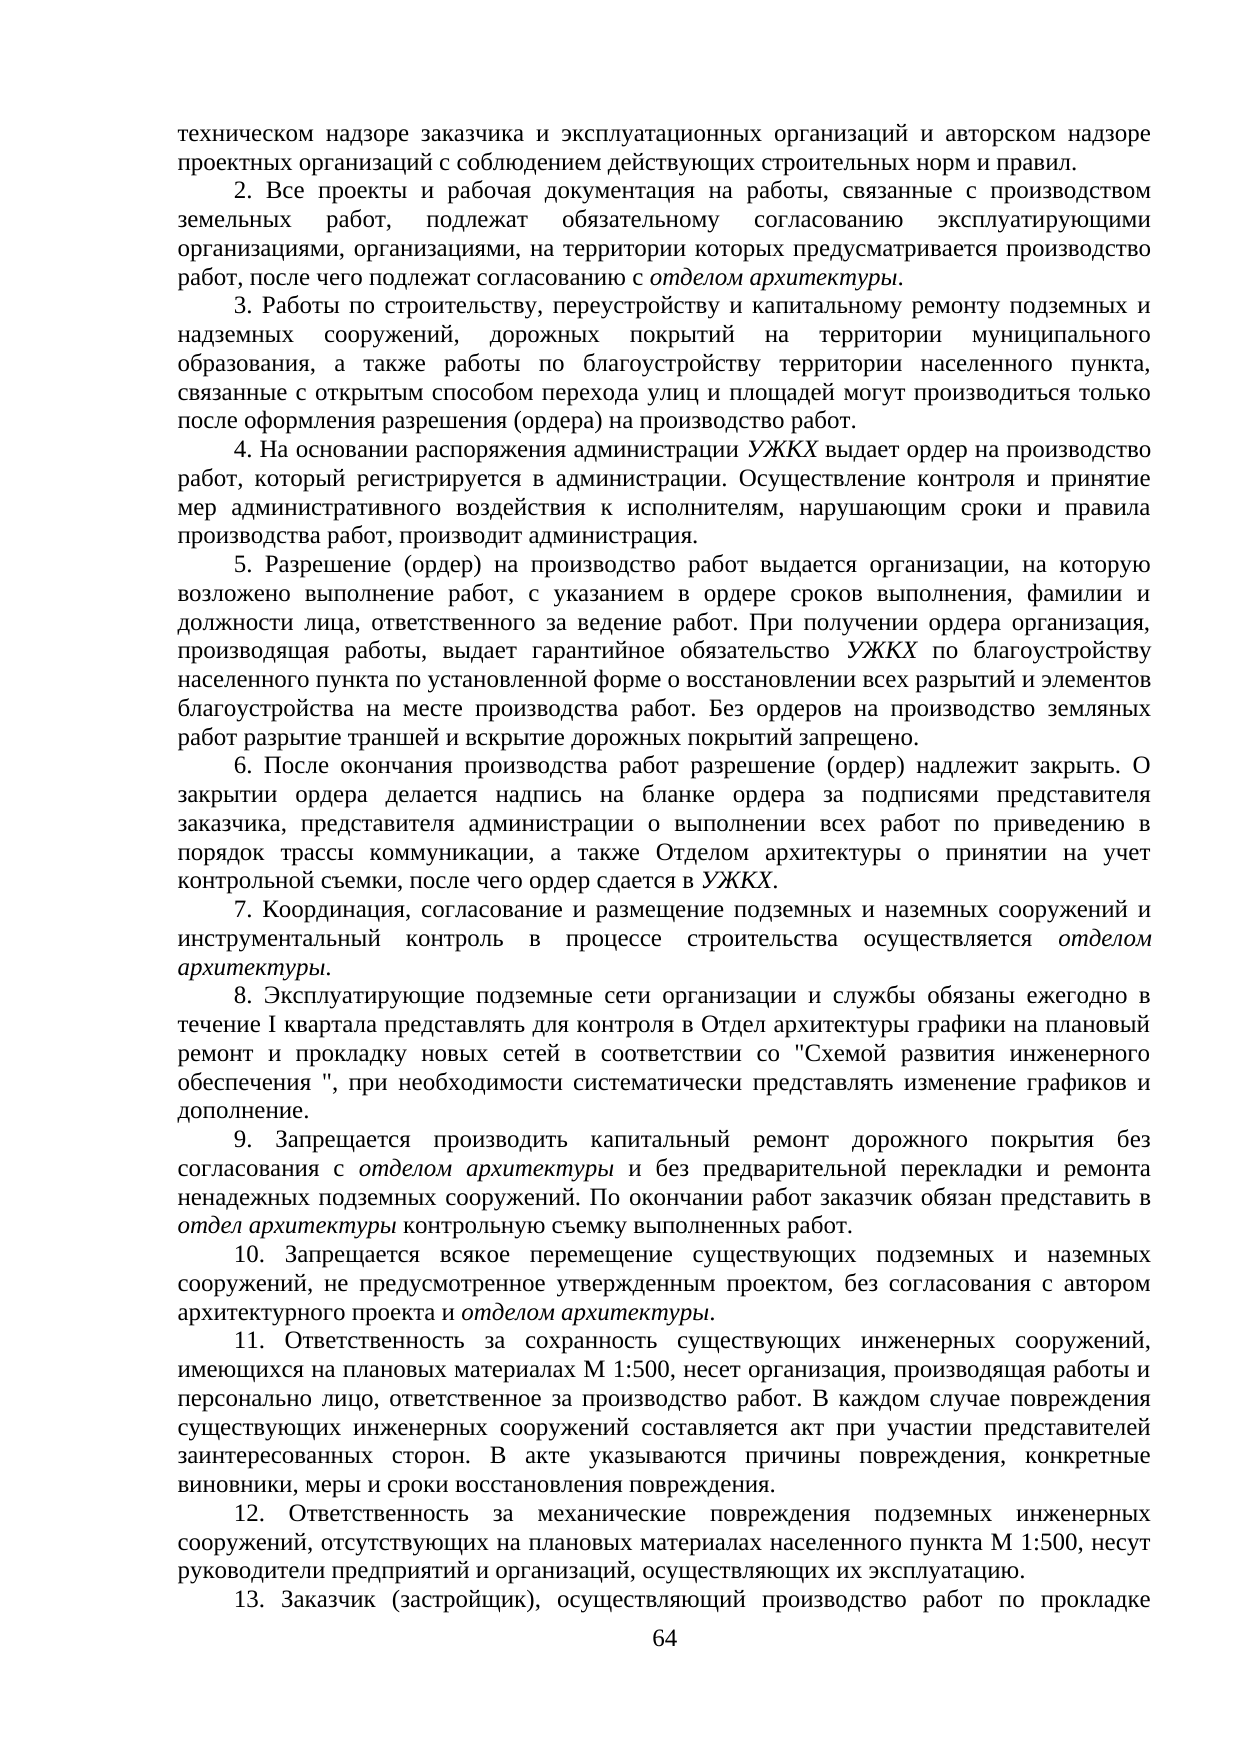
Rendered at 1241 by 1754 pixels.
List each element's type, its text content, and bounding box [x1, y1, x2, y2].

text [177, 118, 1152, 176]
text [177, 1584, 1152, 1613]
text 9. Запрещается производить капитальный ремонт дорожного покрытия без согласования с отделом архитектуры и без предварительной перекладки и ремонта ненадежных подземных сооружений. По окончании работ заказчик обязан представить в отдел архитектуры контрольную съемку выполненных работ. [177, 1124, 1152, 1239]
text 10. Запрещается всякое перемещение существующих подземных и наземных сооружений, не предусмотренное утвержденным проектом, без согласования с автором архитектурного проекта и отделом архитектуры. [177, 1239, 1152, 1326]
text 5. Разрешение (ордер) на производство работ выдается организации, на которую возложено выполнение работ, с указанием в ордере сроков выполнения, фамилии и должности лица, ответственного за ведение работ. При получении ордера организация, производящая работы, выдает гарантийное обязательство УЖКХ по благоустройству населенного пункта по установленной форме о восстановлении всех разрытий и элементов благоустройства на месте производства работ. Без ордеров на производство земляных работ разрытие траншей и вскрытие дорожных покрытий запрещено. [177, 549, 1152, 751]
text 8. Эксплуатирующие подземные сети организации и службы обязаны ежегодно в течение I квартала представлять для контроля в Отдел архитектуры графики на плановый ремонт и прокладку новых сетей в соответствии со "Схемой развития инженерного обеспечения ", при необходимости систематически представлять изменение графиков и дополнение. [177, 981, 1152, 1124]
text 2. Все проекты и рабочая документация на работы, связанные с производством земельных работ, подлежат обязательному согласованию эксплуатирующими организациями, организациями, на территории которых предусматривается производство работ, после чего подлежат согласованию с отделом архитектуры. [177, 176, 1152, 291]
text 6. После окончания производства работ разрешение (ордер) надлежит закрыть. О закрытии ордера делается надпись на бланке ордера за подписями представителя заказчика, представителя администрации о выполнении всех работ по приведению в порядок трассы коммуникации, а также Отделом архитектуры о принятии на учет контрольной съемки, после чего ордер сдается в УЖКХ. [177, 751, 1152, 894]
text 4. На основании распоряжения администрации УЖКХ выдает ордер на производство работ, который регистрируется в администрации. Осуществление контроля и принятие мер административного воздействия к исполнителям, нарушающим сроки и правила производства работ, производит администрация. [177, 434, 1152, 549]
text 11. Ответственность за сохранность существующих инженерных сооружений, имеющихся на плановых материалах М 1:500, несет организация, производящая работы и персонально лицо, ответственное за производство работ. В каждом случае повреждения существующих инженерных сооружений составляется акт при участии представителей заинтересованных сторон. В акте указываются причины повреждения, конкретные виновники, меры и сроки восстановления повреждения. [177, 1326, 1152, 1498]
text 3. Работы по строительству, переустройству и капитальному ремонту подземных и надземных сооружений, дорожных покрытий на территории муниципального образования, а также работы по благоустройству территории населенного пункта, связанные с открытым способом перехода улиц и площадей могут производиться только после оформления разрешения (ордера) на производство работ. [177, 291, 1152, 434]
text 7. Координация, согласование и размещение подземных и наземных сооружений и инструментальный контроль в процессе строительства осуществляется отделом архитектуры. [177, 894, 1152, 981]
text 12. Ответственность за механические повреждения подземных инженерных сооружений, отсутствующих на плановых материалах населенного пункта М 1:500, несут руководители предприятий и организаций, осуществляющих их эксплуатацию. [177, 1498, 1152, 1584]
